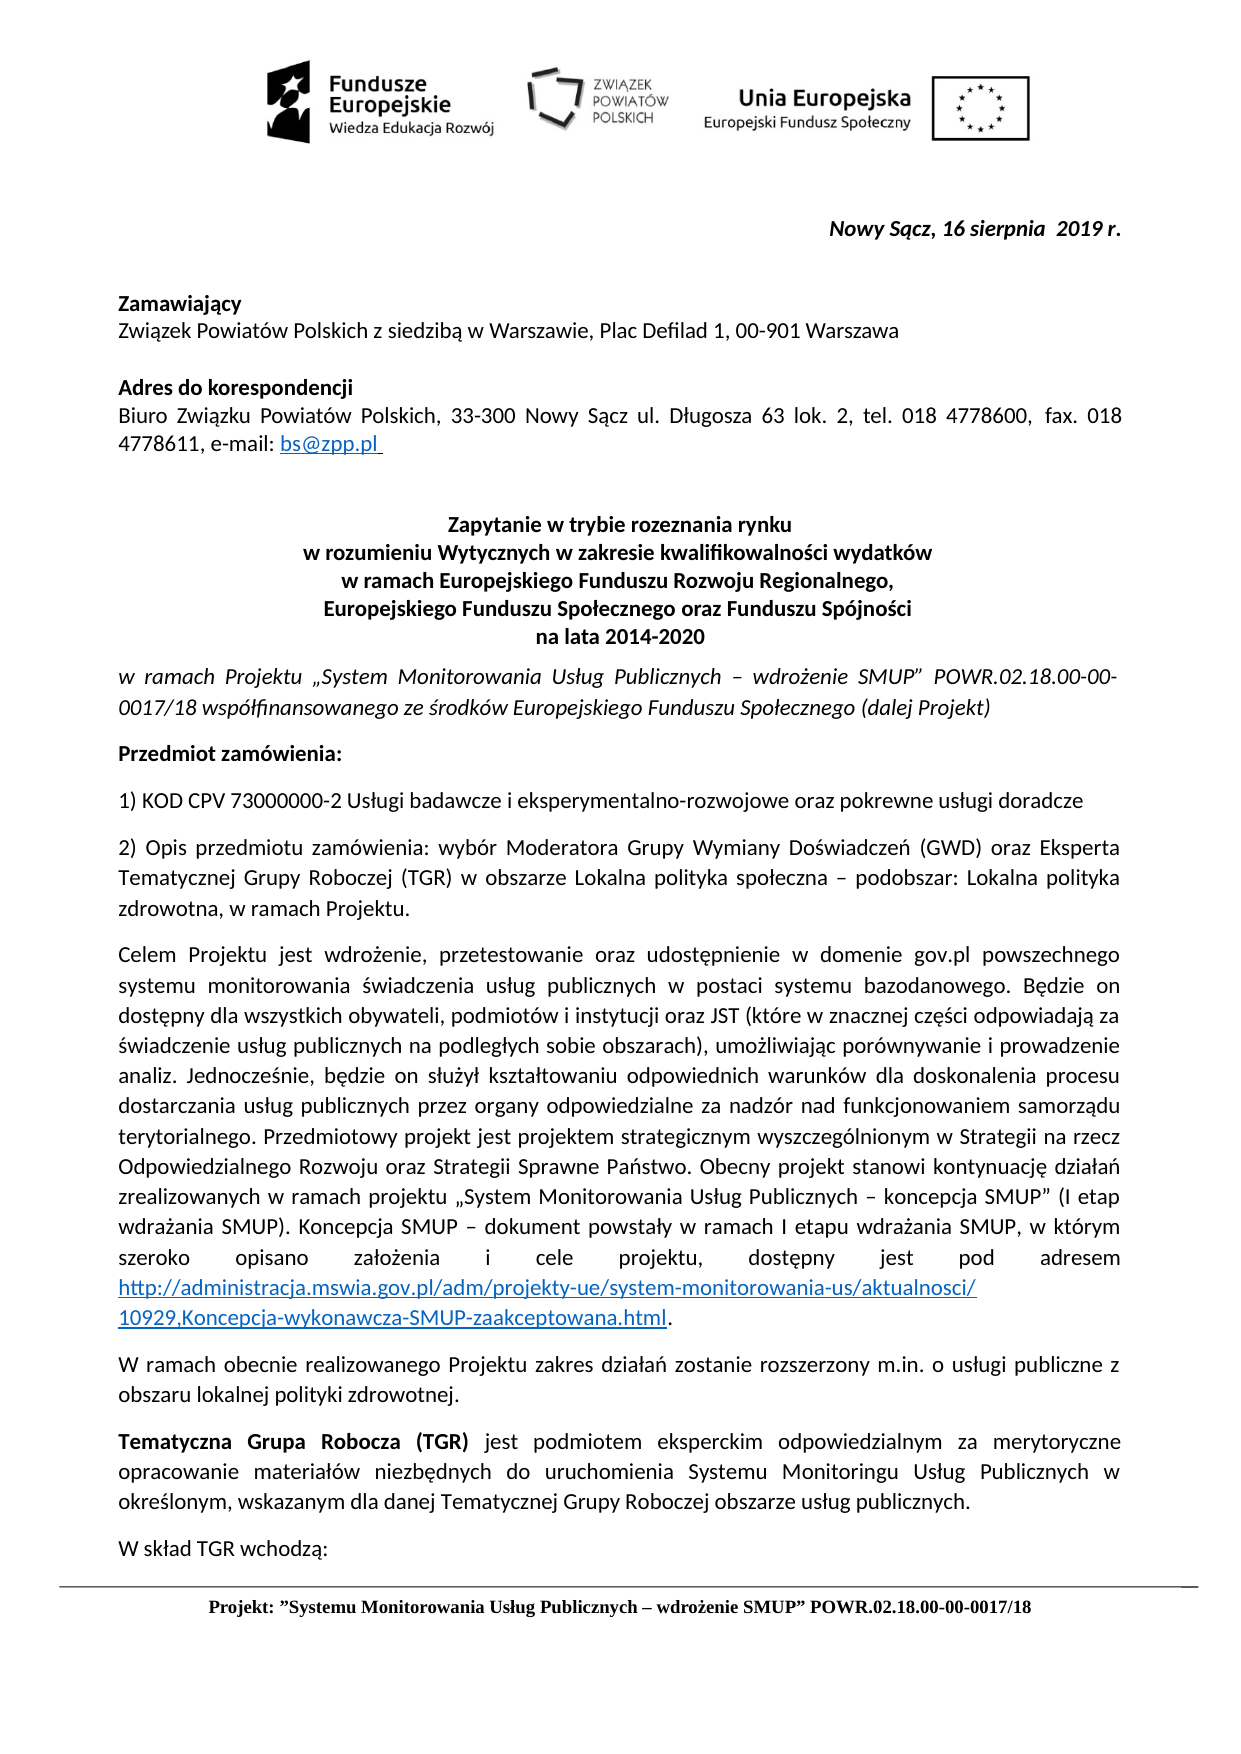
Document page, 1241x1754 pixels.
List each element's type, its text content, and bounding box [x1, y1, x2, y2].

text W skład TGR wchodzą: [118, 1534, 1122, 1562]
picture [246, 39, 1051, 164]
text Zapytanie w trybie rozeznania rynku [118, 510, 1122, 538]
text 2) Opis przedmiotu zamówienia: wybór Moderatora Grupy Wymiany Doświadczeń (GWD) oraz Eksperta Tematycznej Grupy Roboczej (TGR) w obszarze Lokalna polityka społeczna – podobszar: Lokalna polityka zdrowotna, w ramach Projektu. [118, 833, 1122, 922]
text Zamawiający [118, 289, 1122, 317]
text Związek Powiatów Polskich z siedzibą w Warszawie, Plac Defilad 1, 00-901 Warszawa [118, 317, 1122, 345]
text Biuro Związku Powiatów Polskich, 33-300 Nowy Sącz ul. Długosza 63 lok. 2, tel. 018 4778600, fax. 018 4778611, e-mail: bs@zpp.pl [118, 401, 1122, 457]
text Celem Projektu jest wdrożenie, przetestowanie oraz udostępnienie w domenie gov.pl powszechnego systemu monitorowania świadczenia usług publicznych w postaci systemu bazodanowego. Będzie on dostępny dla wszystkich obywateli, podmiotów i instytucji oraz JST (które w znacznej części odpowiadają za świadczenie usług publicznych na podległych sobie obszarach), umożliwiając porównywanie i prowadzenie analiz. Jednocześnie, będzie on służył kształtowaniu odpowiednich warunków dla doskonalenia procesu dostarczania usług publicznych przez organy odpowiedzialne za nadzór nad funkcjonowaniem samorządu terytorialnego. Przedmiotowy projekt jest projektem strategicznym wyszczególnionym w Strategii na rzecz Odpowiedzialnego Rozwoju oraz Strategii Sprawne Państwo. Obecny projekt stanowi kontynuację działań zrealizowanych w ramach projektu „System Monitorowania Usług Publicznych – koncepcja SMUP” (I etap wdrażania SMUP). Koncepcja SMUP – dokument powstały w ramach I etapu wdrażania SMUP, w którym szeroko opisano założenia i cele projektu, dostępny jest pod adresem http://administracja.mswia.gov.pl/adm/projekty-ue/system-monitorowania-us/aktualnosci/10929,Koncepcja-wykonawcza-SMUP-zaakceptowana.html. [118, 941, 1122, 1331]
text Nowy Sącz, 16 sierpnia 2019 r. [118, 214, 1122, 242]
text Adres do korespondencji [118, 373, 1122, 401]
text w rozumieniu Wytycznych w zakresie kwalifikowalności wydatków w ramach Europejskiego Funduszu Rozwoju Regionalnego, Europejskiego Funduszu Społecznego oraz Funduszu Spójności na lata 2014-2020 [118, 538, 1122, 650]
text Tematyczna Grupa Robocza (TGR) jest podmiotem eksperckim odpowiedzialnym za merytoryczne opracowanie materiałów niezbędnych do uruchomienia Systemu Monitoringu Usług Publicznych w określonym, wskazanym dla danej Tematycznej Grupy Roboczej obszarze usług publicznych. [118, 1427, 1122, 1515]
text Przedmiot zamówienia: [118, 739, 1122, 767]
text w ramach Projektu „System Monitorowania Usług Publicznych – wdrożenie SMUP” POWR.02.18.00-00-0017/18 współfinansowanego ze środków Europejskiego Funduszu Społecznego (dalej Projekt) [118, 662, 1122, 721]
text 1) KOD CPV 73000000-2 Usługi badawcze i eksperymentalno-rozwojowe oraz pokrewne usługi doradcze [118, 786, 1122, 814]
text W ramach obecnie realizowanego Projektu zakres działań zostanie rozszerzony m.in. o usługi publiczne z obszaru lokalnej polityki zdrowotnej. [118, 1350, 1122, 1408]
